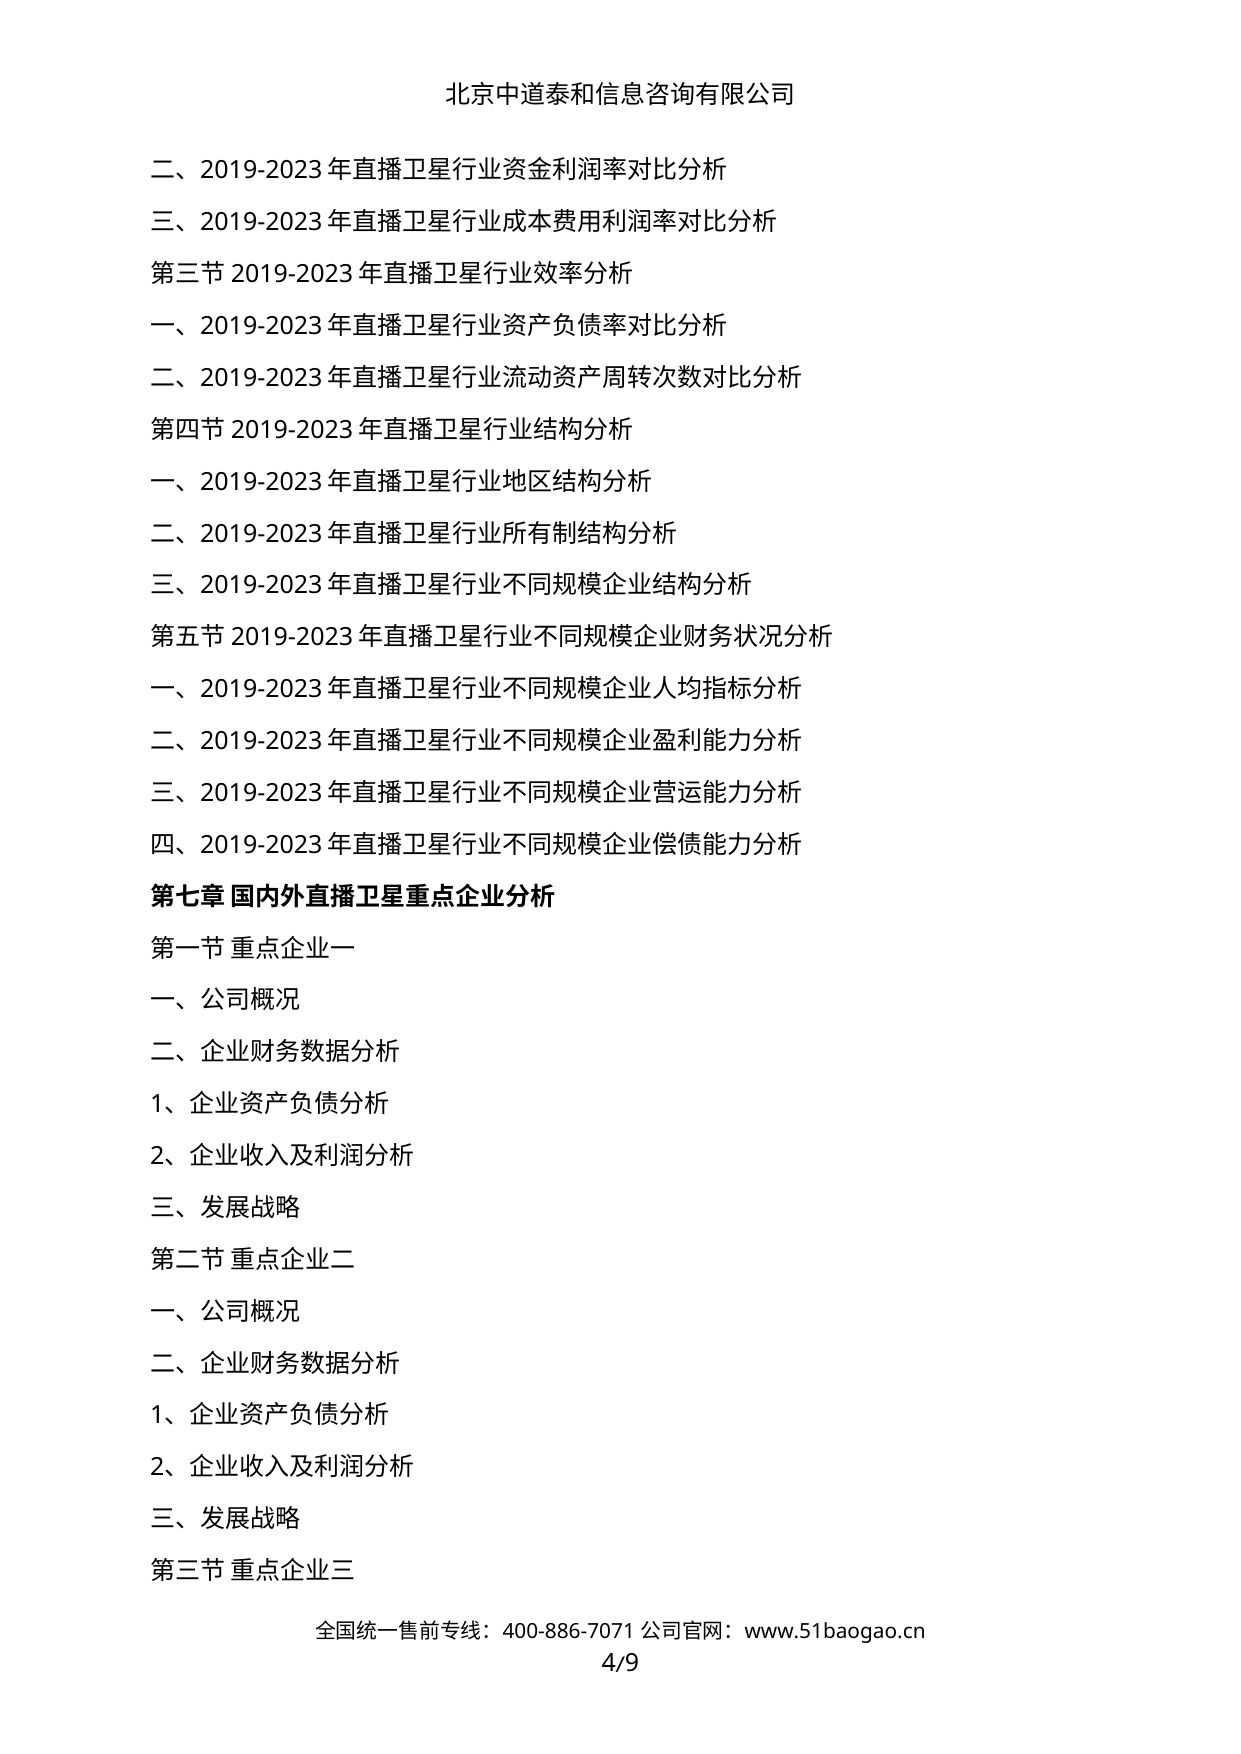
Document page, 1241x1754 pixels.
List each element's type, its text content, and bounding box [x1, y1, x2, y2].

text 一、2019-2023年直播卫星行业不同规模企业人均指标分析 [150, 669, 1090, 705]
text 二、企业财务数据分析 [150, 1343, 1090, 1379]
text 一、2019-2023年直播卫星行业资产负债率对比分析 [150, 306, 1090, 342]
text 二、企业财务数据分析 [150, 1032, 1090, 1068]
text 第三节 重点企业三 [150, 1551, 1090, 1587]
text 第四节 2019-2023年直播卫星行业结构分析 [150, 409, 1090, 446]
text 1、企业资产负债分析 [150, 1395, 1090, 1431]
text 第一节 重点企业一 [150, 928, 1090, 964]
text 第五节 2019-2023年直播卫星行业不同规模企业财务状况分析 [150, 617, 1090, 653]
text 第七章 国内外直播卫星重点企业分析 [150, 876, 1090, 912]
text 一、2019-2023年直播卫星行业地区结构分析 [150, 461, 1090, 497]
text 一、公司概况 [150, 980, 1090, 1016]
text 二、2019-2023年直播卫星行业资金利润率对比分析 [150, 150, 1090, 186]
text 2、企业收入及利润分析 [150, 1136, 1090, 1172]
text 三、2019-2023年直播卫星行业不同规模企业营运能力分析 [150, 772, 1090, 809]
text 1、企业资产负债分析 [150, 1084, 1090, 1120]
text 二、2019-2023年直播卫星行业所有制结构分析 [150, 513, 1090, 549]
text 2、企业收入及利润分析 [150, 1447, 1090, 1483]
text 四、2019-2023年直播卫星行业不同规模企业偿债能力分析 [150, 824, 1090, 861]
text 第三节 2019-2023年直播卫星行业效率分析 [150, 254, 1090, 290]
text 一、公司概况 [150, 1291, 1090, 1327]
text 第二节 重点企业二 [150, 1239, 1090, 1276]
text 三、发展战略 [150, 1499, 1090, 1535]
text 三、2019-2023年直播卫星行业成本费用利润率对比分析 [150, 202, 1090, 238]
text 三、2019-2023年直播卫星行业不同规模企业结构分析 [150, 565, 1090, 601]
text 二、2019-2023年直播卫星行业流动资产周转次数对比分析 [150, 357, 1090, 394]
text 三、发展战略 [150, 1187, 1090, 1224]
text 二、2019-2023年直播卫星行业不同规模企业盈利能力分析 [150, 721, 1090, 757]
